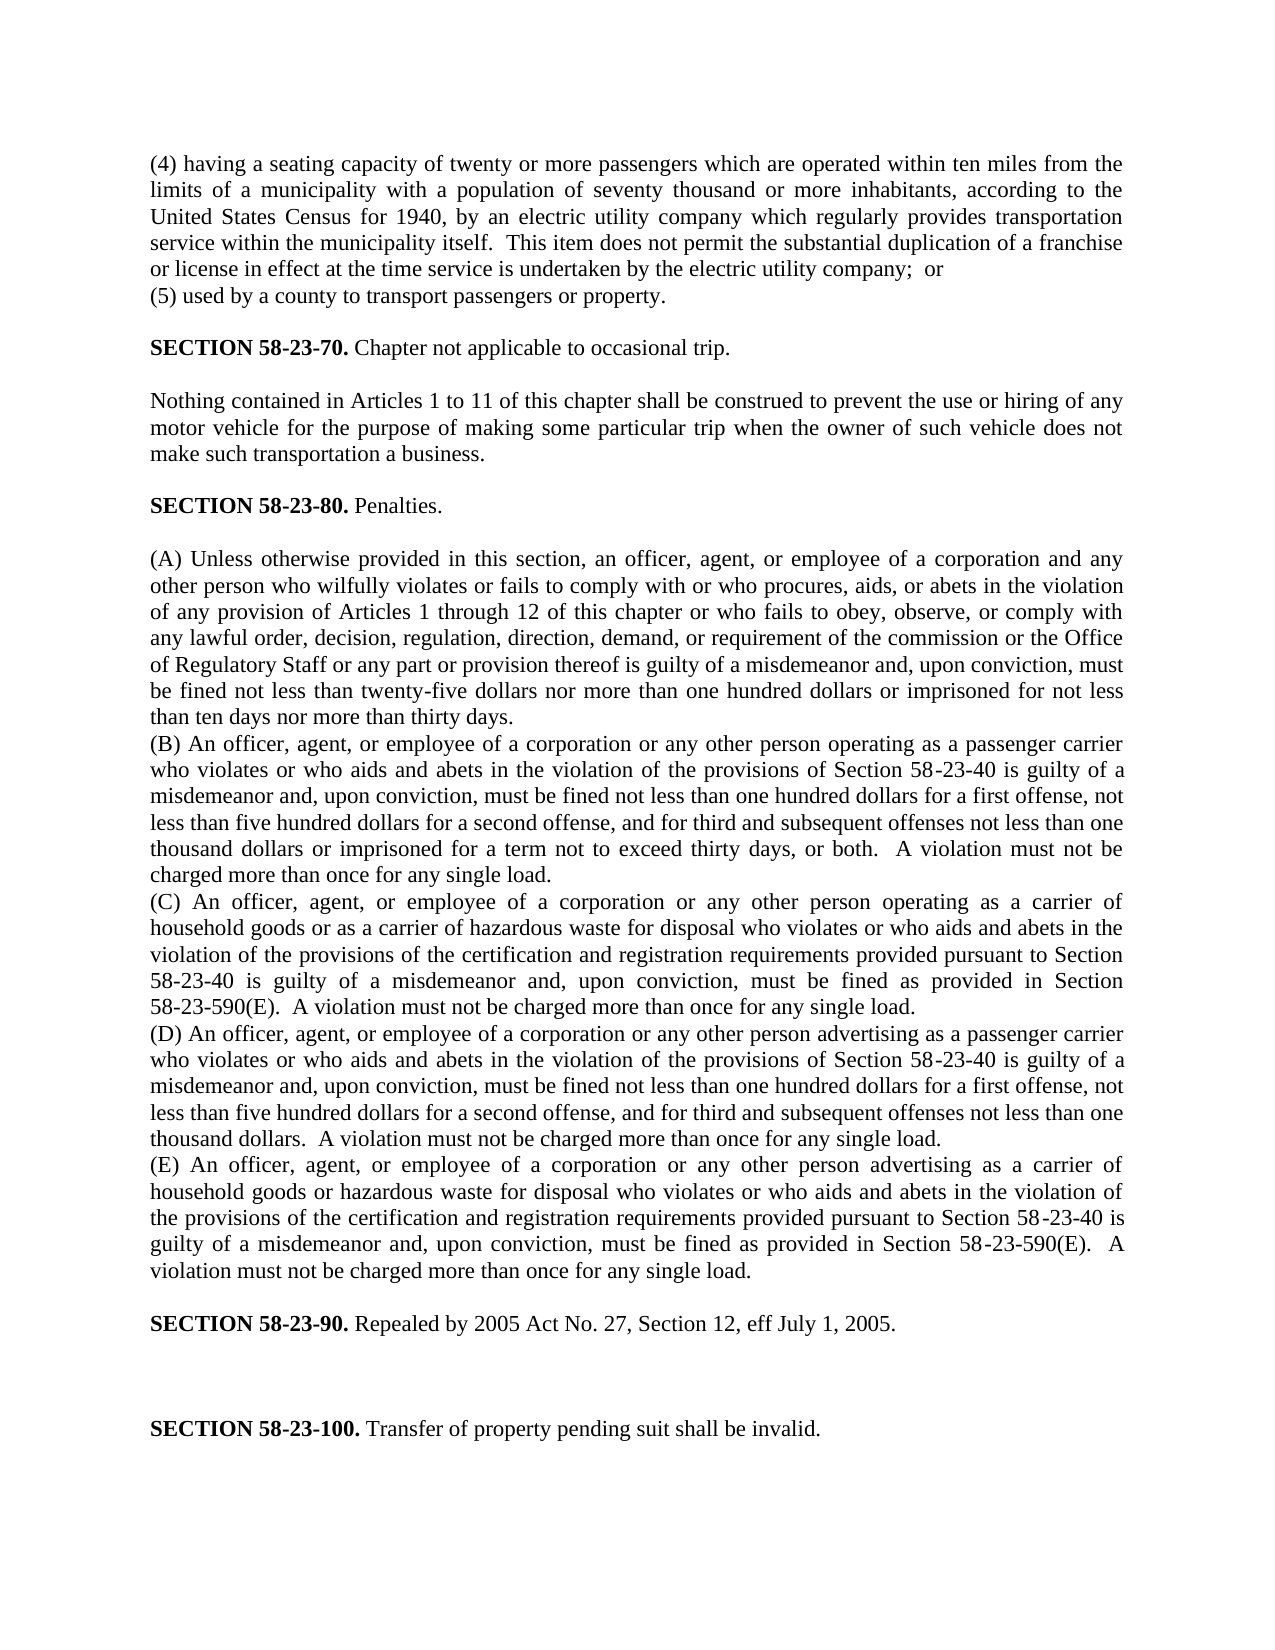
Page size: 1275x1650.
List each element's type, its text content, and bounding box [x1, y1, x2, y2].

text (D) An officer, agent, or employee of a corporation or any other person advertising as a passenger carrier who violates or who aids and abets in the violation of the provisions of Section 58-23-40 is guilty of a misdemeanor and, upon conviction, must be fined not less than one hundred dollars for a first offense, not less than five hundred dollars for a second offense, and for third and subsequent offenses not less than one thousand dollars. A violation must not be charged more than once for any single load. [150, 1020, 1125, 1151]
text SECTION 58-23-100. Transfer of property pending suit shall be invalid. [150, 1415, 1125, 1441]
text (B) An officer, agent, or employee of a corporation or any other person operating as a passenger carrier who violates or who aids and abets in the violation of the provisions of Section 58-23-40 is guilty of a misdemeanor and, upon conviction, must be fined not less than one hundred dollars for a first offense, not less than five hundred dollars for a second offense, and for third and subsequent offenses not less than one thousand dollars or imprisoned for a term not to exceed thirty days, or both. A violation must not be charged more than once for any single load. [150, 730, 1125, 888]
text SECTION 58-23-80. Penalties. [150, 493, 1125, 519]
text (4) having a seating capacity of twenty or more passengers which are operated within ten miles from the limits of a municipality with a population of seventy thousand or more inhabitants, according to the United States Census for 1940, by an electric utility company which regularly provides transportation service within the municipality itself. This item does not permit the substantial duplication of a franchise or license in effect at the time service is undertaken by the electric utility company; or [150, 150, 1125, 282]
text (5) used by a county to transport passengers or property. [150, 282, 1125, 308]
text SECTION 58-23-90. Repealed by 2005 Act No. 27, Section 12, eff July 1, 2005. [150, 1309, 1125, 1336]
text (A) Unless otherwise provided in this section, an officer, agent, or employee of a corporation and any other person who wilfully violates or fails to comply with or who procures, aids, or abets in the violation of any provision of Articles 1 through 12 of this chapter or who fails to obey, observe, or comply with any lawful order, decision, regulation, direction, demand, or requirement of the commission or the Office of Regulatory Staff or any part or provision thereof is guilty of a misdemeanor and, upon conviction, must be fined not less than twenty-five dollars nor more than one hundred dollars or imprisoned for not less than ten days nor more than thirty days. [150, 545, 1125, 730]
text (E) An officer, agent, or employee of a corporation or any other person advertising as a carrier of household goods or hazardous waste for disposal who violates or who aids and abets in the violation of the provisions of the certification and registration requirements provided pursuant to Section 58-23-40 is guilty of a misdemeanor and, upon conviction, must be fined as provided in Section 58-23-590(E). A violation must not be charged more than once for any single load. [150, 1151, 1125, 1283]
text SECTION 58-23-70. Chapter not applicable to occasional trip. [150, 334, 1125, 361]
text Nothing contained in Articles 1 to 11 of this chapter shall be construed to prevent the use or hiring of any motor vehicle for the purpose of making some particular trip when the owner of such vehicle does not make such transportation a business. [150, 387, 1125, 466]
text (C) An officer, agent, or employee of a corporation or any other person operating as a carrier of household goods or as a carrier of hazardous waste for disposal who violates or who aids and abets in the violation of the provisions of the certification and registration requirements provided pursuant to Section 58-23-40 is guilty of a misdemeanor and, upon conviction, must be fined as provided in Section 58-23-590(E). A violation must not be charged more than once for any single load. [150, 888, 1125, 1020]
